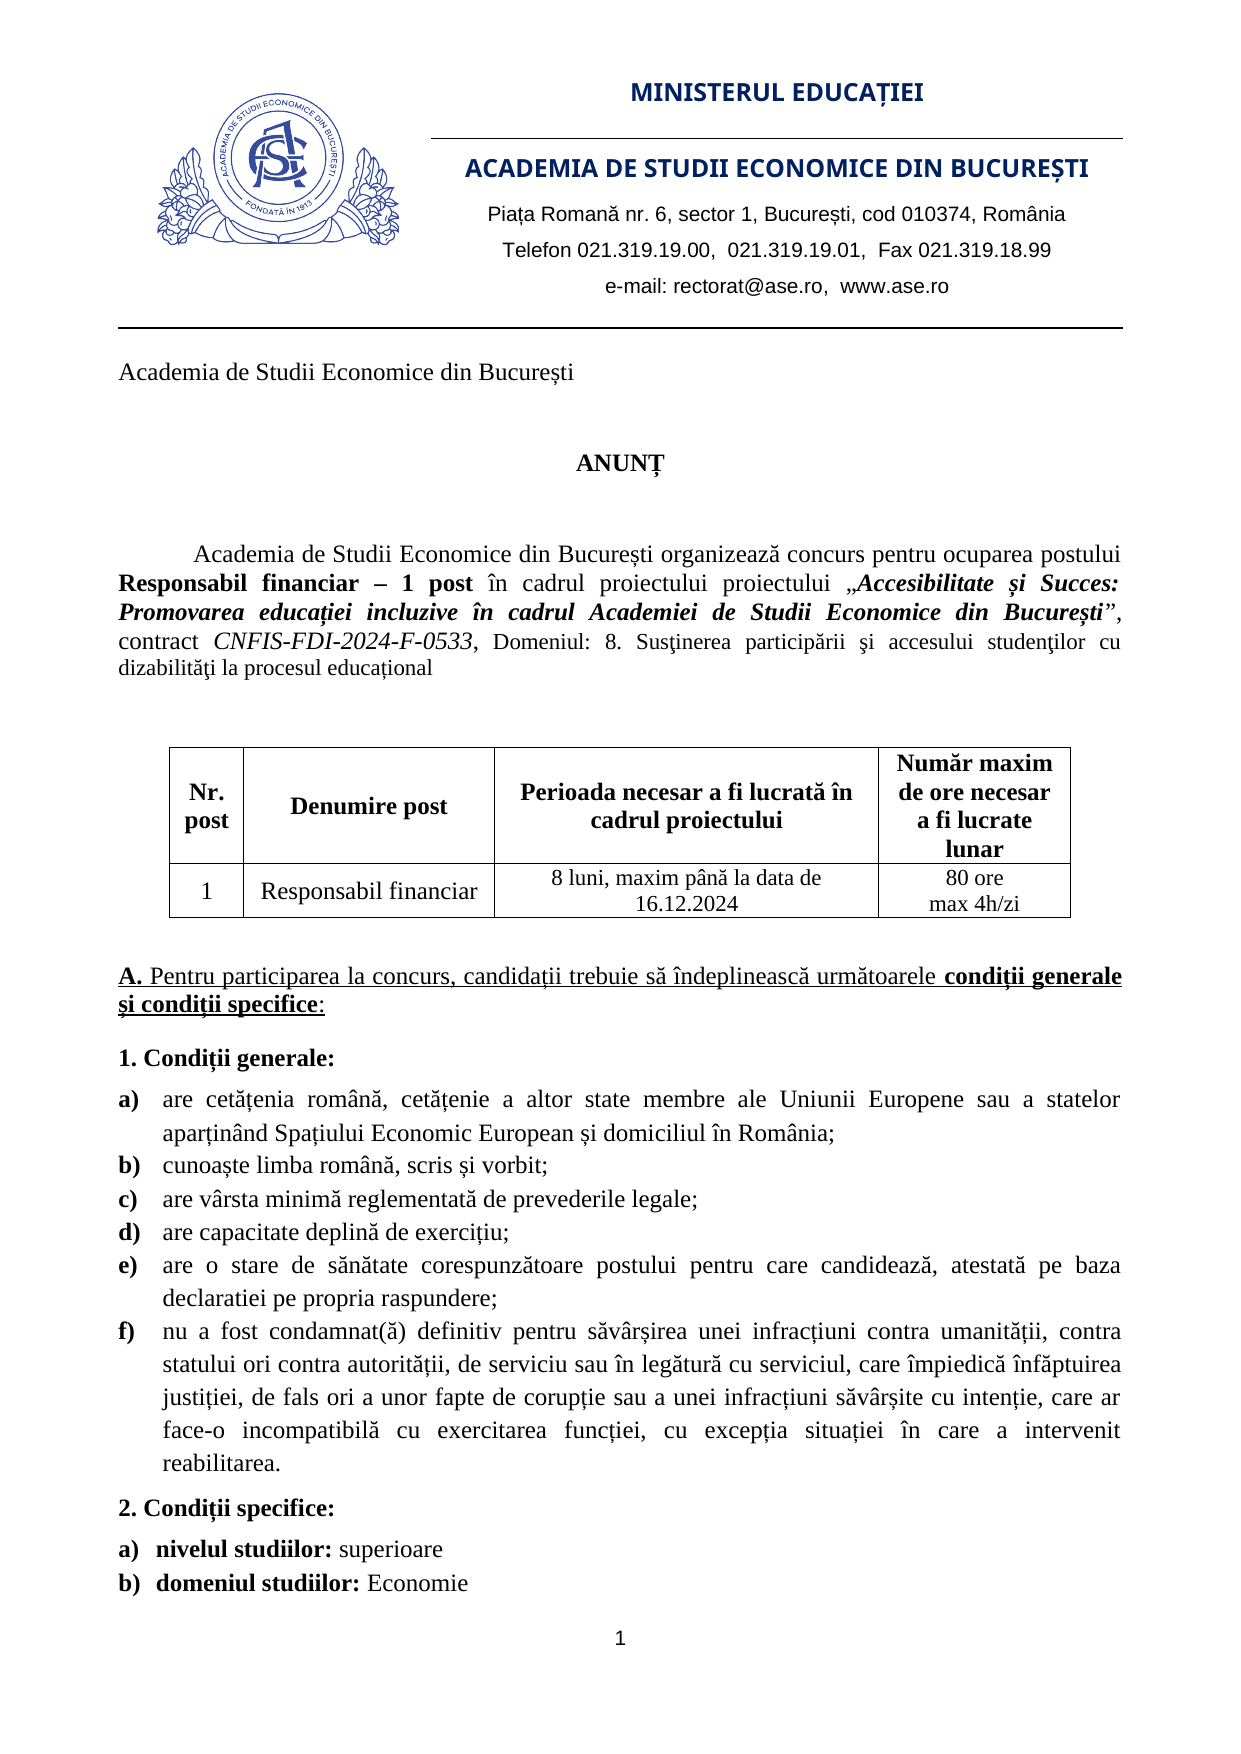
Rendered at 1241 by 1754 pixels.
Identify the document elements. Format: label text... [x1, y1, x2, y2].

text A. Pentru participarea la concurs, candidații trebuie să îndeplinească următoarele condiții generale și condiții specifice: [118, 987, 1122, 1018]
list are cetățenia română, cetățenie a altor state membre ale Uniunii Europene sau a statelor aparținând Spațiului Economic European și domiciliul în România; [118, 1084, 1122, 1146]
text Academia de Studii Economice din București organizează concurs pentru ocuparea postului Responsabil financiar – 1 post în cadrul proiectului proiectului „Accesibilitate și Succes: Promovarea educației incluzive în cadrul Academiei de Studii Economice din București”, contract CNFIS-FDI-2024-F-0533, Domeniul: 8. Susţinerea participării şi accesului studenţilor cu dizabilităţi la procesul educațional [118, 539, 1122, 681]
picture [157, 93, 399, 246]
list nivelul studiilor: superioare [118, 1534, 1122, 1563]
table_header Perioada necesar a fi lucrată în cadrul proiectului [495, 748, 878, 863]
table_cell 80 ore max 4h/zi [879, 864, 1070, 917]
table_cell 1 [170, 864, 243, 917]
text Academia de Studii Economice din București [118, 357, 1122, 386]
list are vârsta minimă reglementată de prevederile legale; [118, 1184, 1122, 1212]
table_header Nr. post [170, 748, 243, 863]
table_cell Responsabil financiar [244, 864, 494, 917]
text 1. Condiții generale: [118, 1043, 1122, 1072]
text A. Pentru participarea la concurs, candidații trebuie să îndeplinească următoarele condiții generale și condiții specifice: [118, 961, 1122, 986]
table_header Număr maxim de ore necesar a fi lucrate lunar [879, 748, 1070, 863]
table_cell 8 luni, maxim până la data de 16.12.2024 [495, 864, 878, 917]
list domeniul studiilor: Economie [118, 1568, 1122, 1596]
table_header Denumire post [244, 748, 494, 863]
text 2. Condiții specifice: [118, 1493, 1122, 1522]
text ANUNȚ [118, 448, 1122, 477]
list are o stare de sănătate corespunzătoare postului pentru care candidează, atestată pe baza declaratiei pe propria raspundere; [118, 1250, 1122, 1311]
list cunoaște limba română, scris și vorbit; [118, 1151, 1122, 1179]
list nu a fost condamnat(ă) definitiv pentru săvârșirea unei infracțiuni contra umanității, contra statului ori contra autorității, de serviciu sau în legătură cu serviciul, care împiedică înfăptuirea justiției, de fals ori a unor fapte de corupție sau a unei infracțiuni săvârșite cu intenție, care ar face-o incompatibilă cu exercitarea funcției, cu excepția situației în care a intervenit reabilitarea. [118, 1316, 1122, 1477]
list are capacitate deplină de exercițiu; [118, 1217, 1122, 1245]
